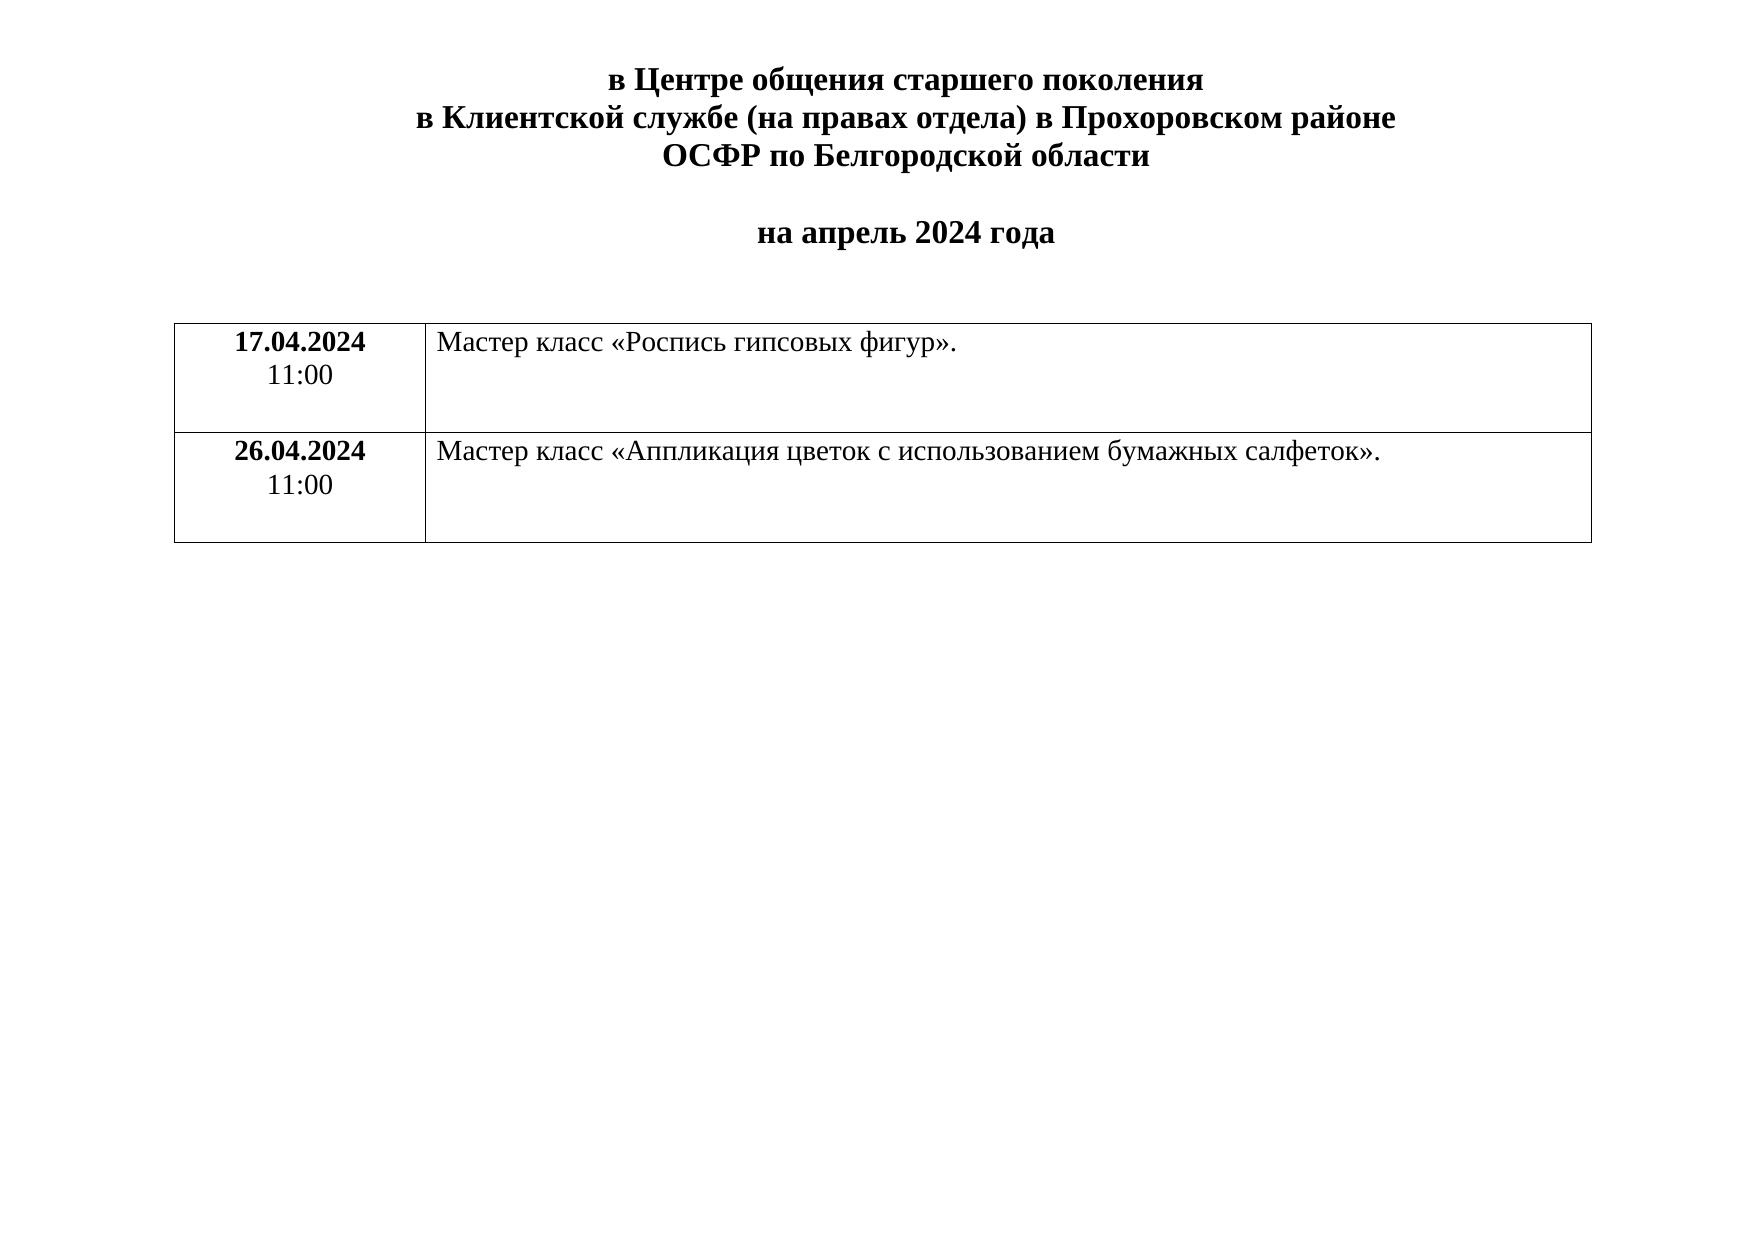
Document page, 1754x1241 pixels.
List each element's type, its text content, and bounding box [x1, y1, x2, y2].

text в Центре общения старшего поколения [133, 59, 1679, 97]
text в Клиентской службе (на правах отдела) в Прохоровском районе [133, 97, 1679, 136]
table_header Мастер класс «Роспись гипсовых фигур». [426, 324, 1591, 432]
text ОCФР по Белгородской области [133, 136, 1679, 174]
table_header 17.04.2024 11:00 [175, 324, 425, 432]
table_cell 26.04.2024 11:00 [175, 433, 425, 542]
table_cell Мастер класс «Аппликация цветок с использованием бумажных салфеток». [426, 433, 1591, 542]
text на апрель 2024 года [133, 212, 1679, 251]
